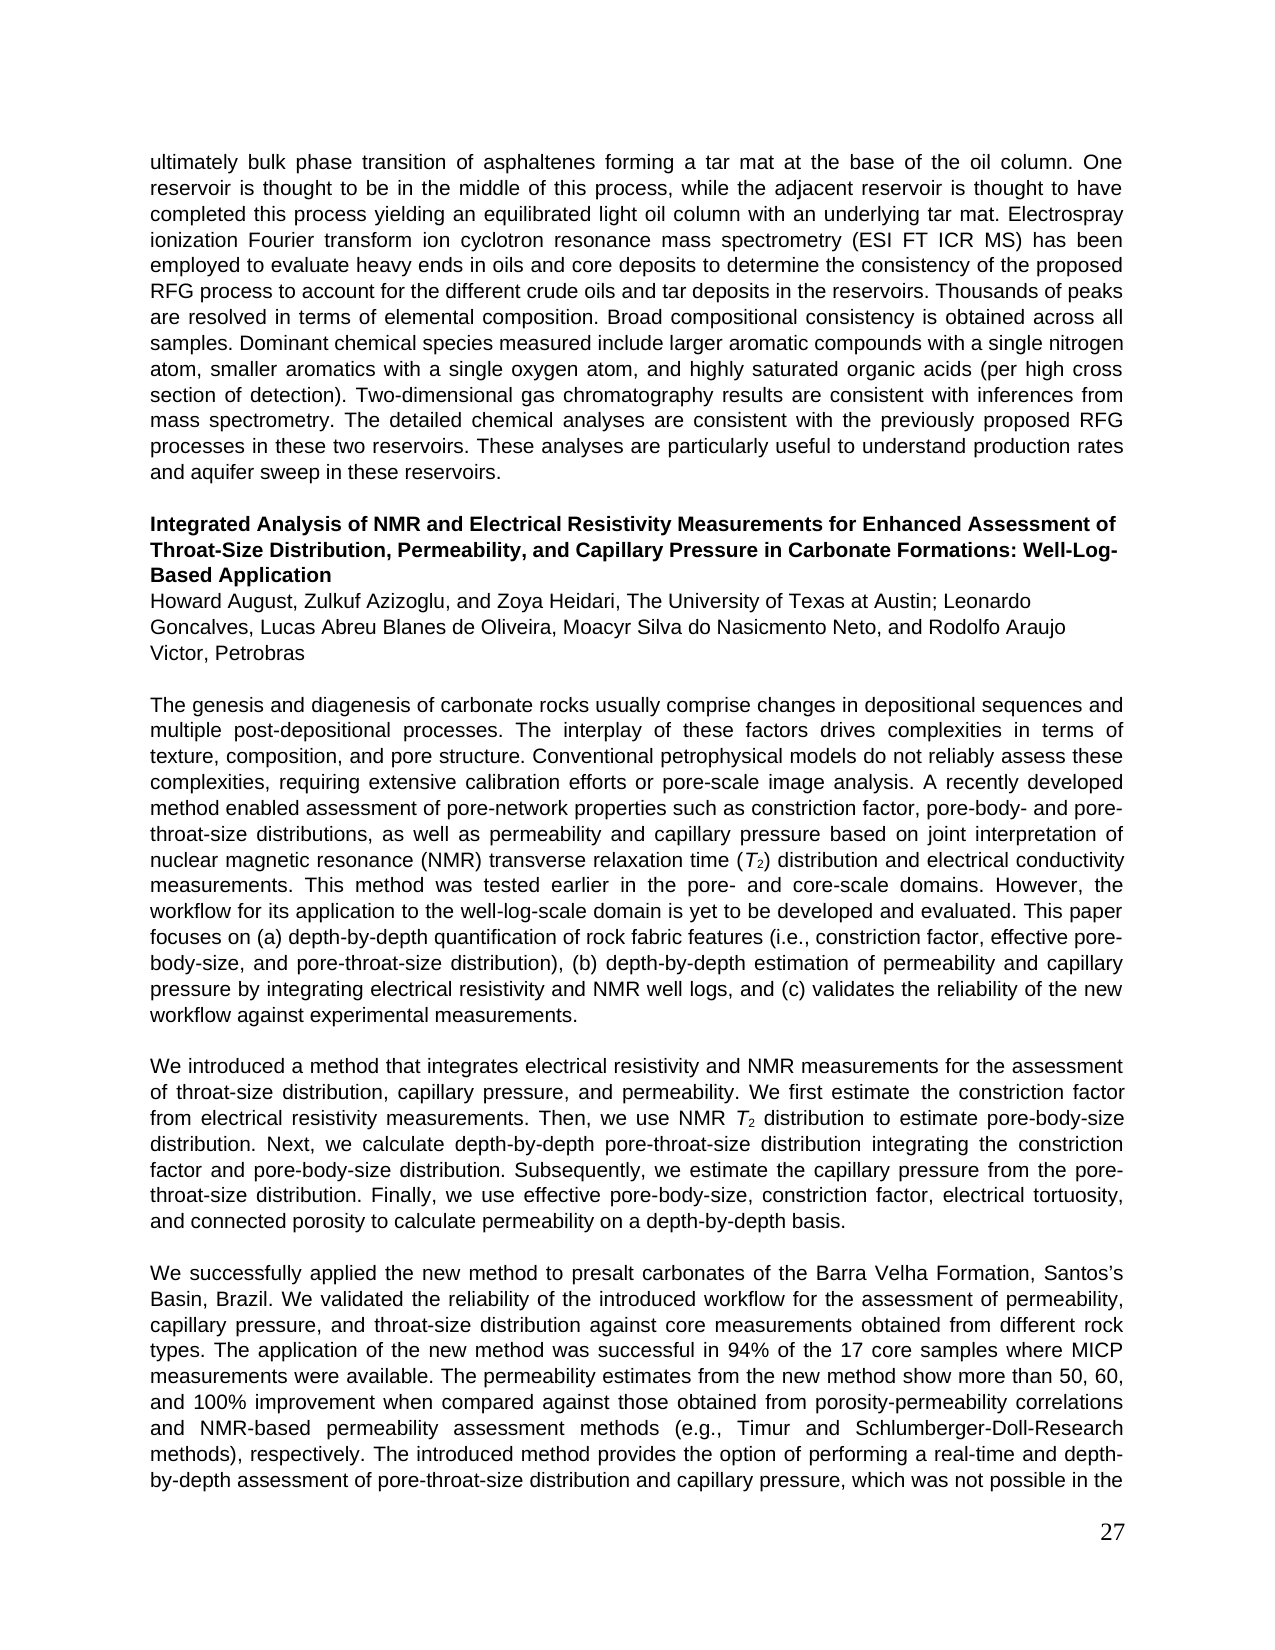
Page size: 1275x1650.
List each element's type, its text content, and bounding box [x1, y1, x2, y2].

text Integrated Analysis of NMR and Electrical Resistivity Measurements for Enhanced Assessment of Throat-Size Distribution, Permeability, and Capillary Pressure in Carbonate Formations: Well-Log-Based Application [150, 512, 1125, 587]
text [150, 1261, 1125, 1491]
text Howard August, Zulkuf Azizoglu, and Zoya Heidari, The University of Texas at Austin; Leonardo Goncalves, Lucas Abreu Blanes de Oliveira, Moacyr Silva do Nasicmento Neto, and Rodolfo Araujo Victor, Petrobras [150, 589, 1125, 665]
text We introduced a method that integrates electrical resistivity and NMR measurements for the assessment of throat-size distribution, capillary pressure, and permeability. We first estimate the constriction factor from electrical resistivity measurements. Then, we use NMR T2 distribution to estimate pore-body-size distribution. Next, we calculate depth-by-depth pore-throat-size distribution integrating the constriction factor and pore-body-size distribution. Subsequently, we estimate the capillary pressure from the pore-throat-size distribution. Finally, we use effective pore-body-size, constriction factor, electrical tortuosity, and connected porosity to calculate permeability on a depth-by-depth basis. [150, 1054, 1125, 1233]
text The genesis and diagenesis of carbonate rocks usually comprise changes in depositional sequences and multiple post-depositional processes. The interplay of these factors drives complexities in terms of texture, composition, and pore structure. Conventional petrophysical models do not reliably assess these complexities, requiring extensive calibration efforts or pore-scale image analysis. A recently developed method enabled assessment of pore-network properties such as constriction factor, pore-body- and pore-throat-size distributions, as well as permeability and capillary pressure based on joint interpretation of nuclear magnetic resonance (NMR) transverse relaxation time (T2) distribution and electrical conductivity measurements. This method was tested earlier in the pore- and core-scale domains. However, the workflow for its application to the well-log-scale domain is yet to be developed and evaluated. This paper focuses on (a) depth-by-depth quantification of rock fabric features (i.e., constriction factor, effective pore-body-size, and pore-throat-size distribution), (b) depth-by-depth estimation of permeability and capillary pressure by integrating electrical resistivity and NMR well logs, and (c) validates the reliability of the new workflow against experimental measurements. [150, 692, 1125, 1026]
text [150, 150, 1125, 484]
